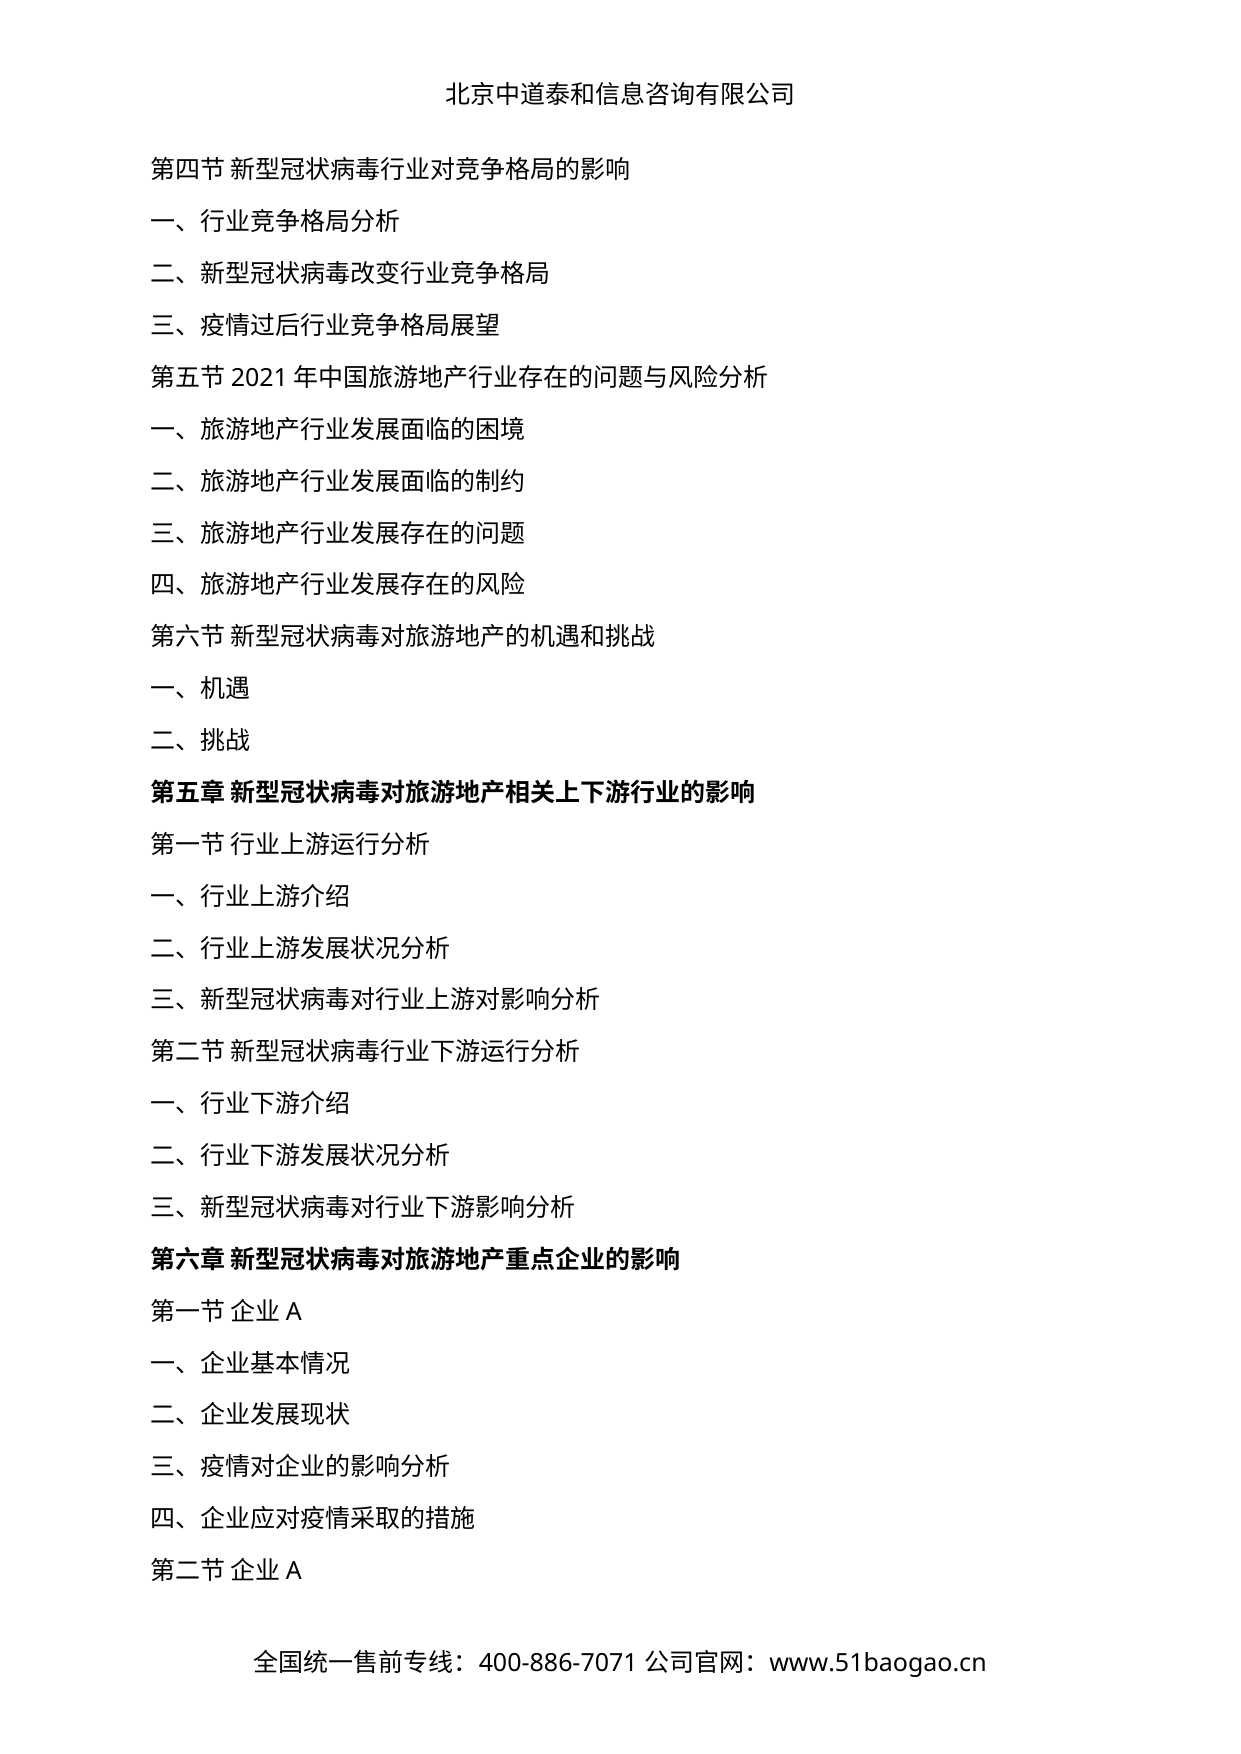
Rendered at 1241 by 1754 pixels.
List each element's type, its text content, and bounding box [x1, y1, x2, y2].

text 二、新型冠状病毒改变行业竞争格局 [150, 254, 1090, 290]
text 第六节 新型冠状病毒对旅游地产的机遇和挑战 [150, 617, 1090, 653]
text 二、挑战 [150, 721, 1090, 757]
text 四、企业应对疫情采取的措施 [150, 1499, 1090, 1535]
text 二、行业下游发展状况分析 [150, 1136, 1090, 1172]
text 一、行业上游介绍 [150, 876, 1090, 912]
text 二、行业上游发展状况分析 [150, 928, 1090, 964]
text 三、旅游地产行业发展存在的问题 [150, 513, 1090, 549]
text 第二节 新型冠状病毒行业下游运行分析 [150, 1032, 1090, 1068]
text 一、机遇 [150, 669, 1090, 705]
text 二、旅游地产行业发展面临的制约 [150, 461, 1090, 497]
text 一、行业下游介绍 [150, 1084, 1090, 1120]
text 三、新型冠状病毒对行业下游影响分析 [150, 1187, 1090, 1224]
text 第一节 行业上游运行分析 [150, 824, 1090, 861]
text 三、疫情对企业的影响分析 [150, 1447, 1090, 1483]
text 第六章 新型冠状病毒对旅游地产重点企业的影响 [150, 1239, 1090, 1276]
text 一、旅游地产行业发展面临的困境 [150, 409, 1090, 446]
text 三、疫情过后行业竞争格局展望 [150, 306, 1090, 342]
text 第二节 企业A [150, 1551, 1090, 1587]
text 三、新型冠状病毒对行业上游对影响分析 [150, 980, 1090, 1016]
text 四、旅游地产行业发展存在的风险 [150, 565, 1090, 601]
text 一、企业基本情况 [150, 1343, 1090, 1379]
text 第一节 企业A [150, 1291, 1090, 1327]
text 第五章 新型冠状病毒对旅游地产相关上下游行业的影响 [150, 772, 1090, 809]
text 二、企业发展现状 [150, 1395, 1090, 1431]
text 第四节 新型冠状病毒行业对竞争格局的影响 [150, 150, 1090, 186]
text 一、行业竞争格局分析 [150, 202, 1090, 238]
text 第五节 2021年中国旅游地产行业存在的问题与风险分析 [150, 357, 1090, 394]
